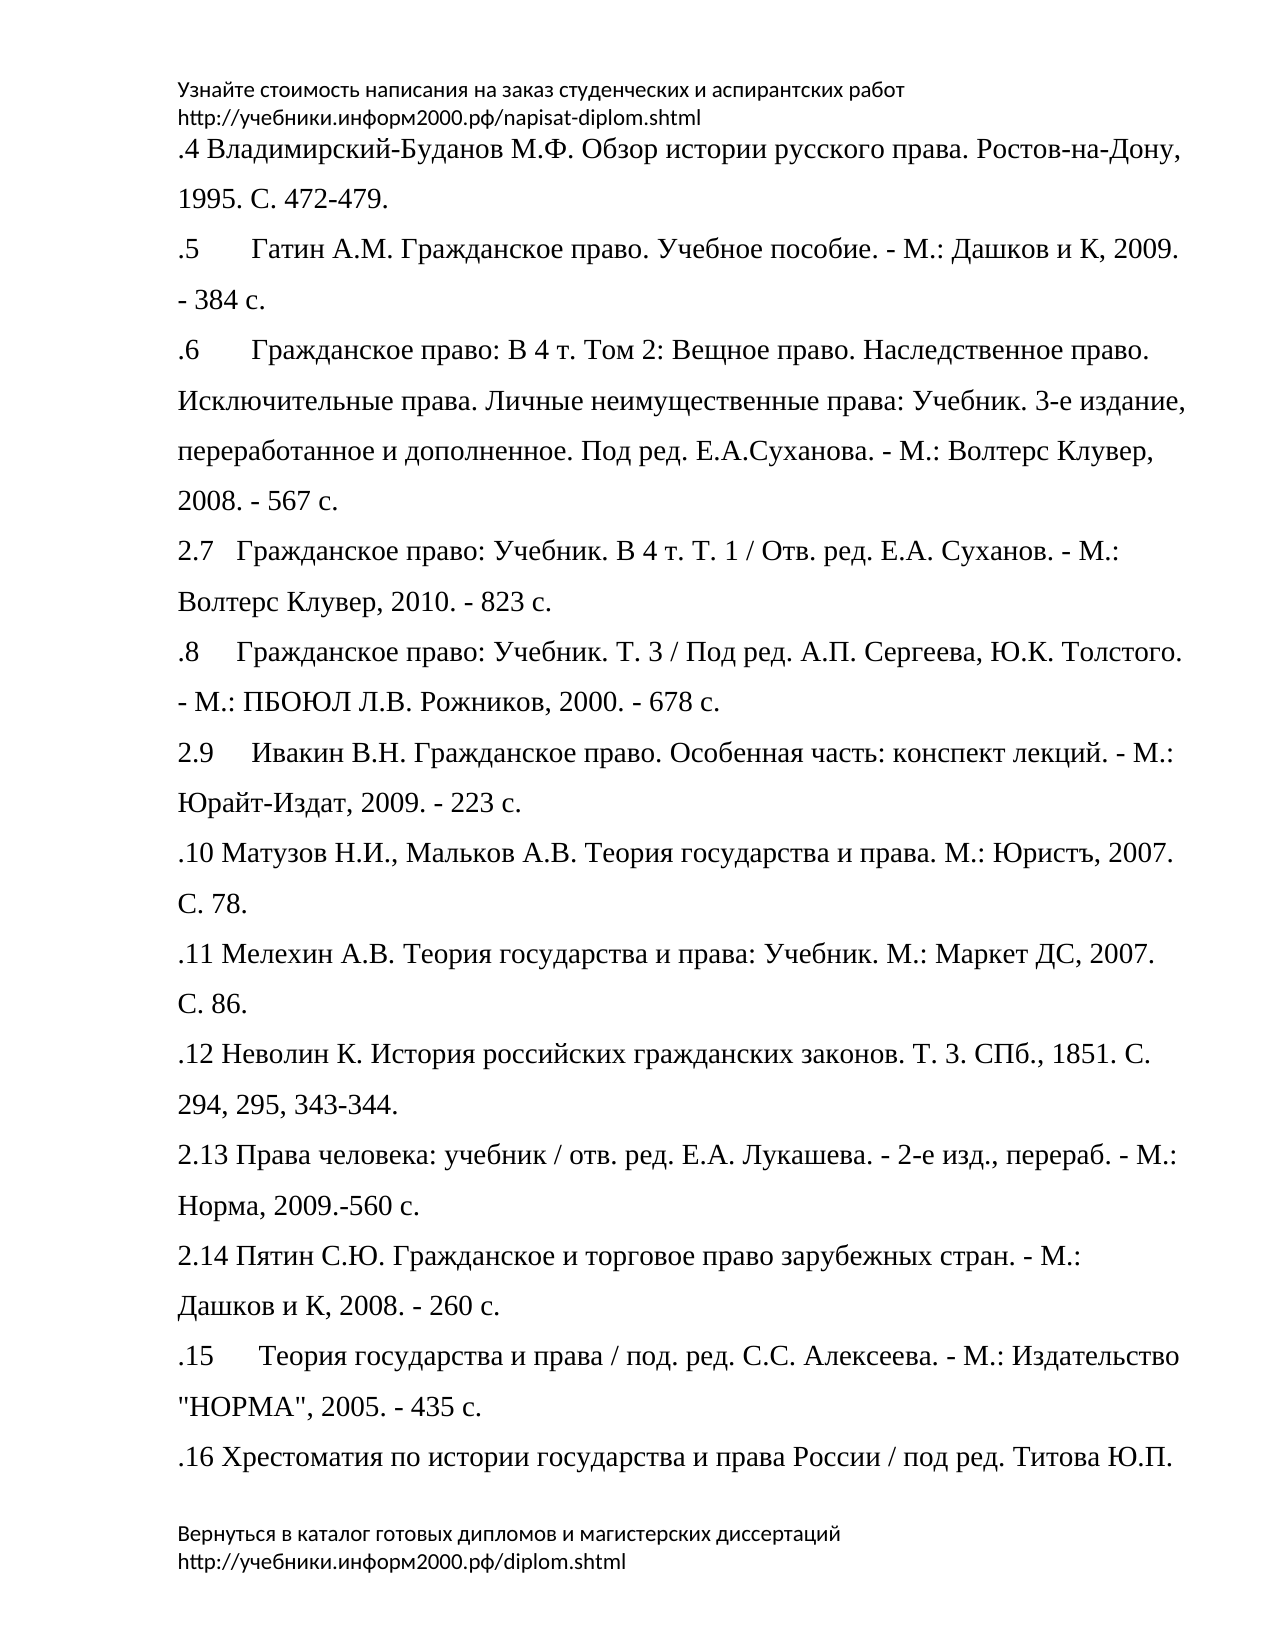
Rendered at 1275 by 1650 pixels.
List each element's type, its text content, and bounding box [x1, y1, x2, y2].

text 2.14 Пятин С.Ю. Гражданское и торговое право зарубежных стран. - М.: Дашков и К, 2008. - 260 с. [177, 1238, 1186, 1322]
text .6 Гражданское право: В 4 т. Том 2: Вещное право. Наследственное право. Исключительные права. Личные неимущественные права: Учебник. 3-е издание, переработанное и дополненное. Под ред. Е.А.Суханова. - М.: Волтерс Клувер, 2008. - 567 с. [177, 332, 1186, 517]
text .4 Владимирский-Буданов М.Ф. Обзор истории русского права. Ростов-на-Дону, 1995. С. 472-479. [177, 131, 1186, 215]
text .12 Неволин К. История российских гражданских законов. Т. 3. СПб., 1851. С. 294, 295, 343-344. [177, 1037, 1186, 1121]
text 2.13 Права человека: учебник / отв. ред. Е.А. Лукашева. - 2-е изд., перераб. - М.: Норма, 2009.-560 с. [177, 1137, 1186, 1221]
text .8 Гражданское право: Учебник. Т. 3 / Под ред. А.П. Сергеева, Ю.К. Толстого. - М.: ПБОЮЛ Л.В. Рожников, 2000. - 678 с. [177, 634, 1186, 718]
text 2.7 Гражданское право: Учебник. В 4 т. Т. 1 / Отв. ред. Е.А. Суханов. - М.: Волтерс Клувер, 2010. - 823 с. [177, 533, 1186, 617]
text .15 Теория государства и права / под. ред. С.С. Алексеева. - М.: Издательство "НОРМА", 2005. - 435 с. [177, 1338, 1186, 1422]
text 2.9 Ивакин В.Н. Гражданское право. Особенная часть: конспект лекций. - М.: Юрайт-Издат, 2009. - 223 с. [177, 735, 1186, 819]
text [177, 1439, 1186, 1473]
text .11 Мелехин А.В. Теория государства и права: Учебник. М.: Маркет ДС, 2007. С. 86. [177, 936, 1186, 1020]
text .10 Матузов Н.И., Мальков А.В. Теория государства и права. М.: Юристъ, 2007. С. 78. [177, 835, 1186, 919]
text .5 Гатин А.М. Гражданское право. Учебное пособие. - М.: Дашков и К, 2009. - 384 с. [177, 232, 1186, 316]
